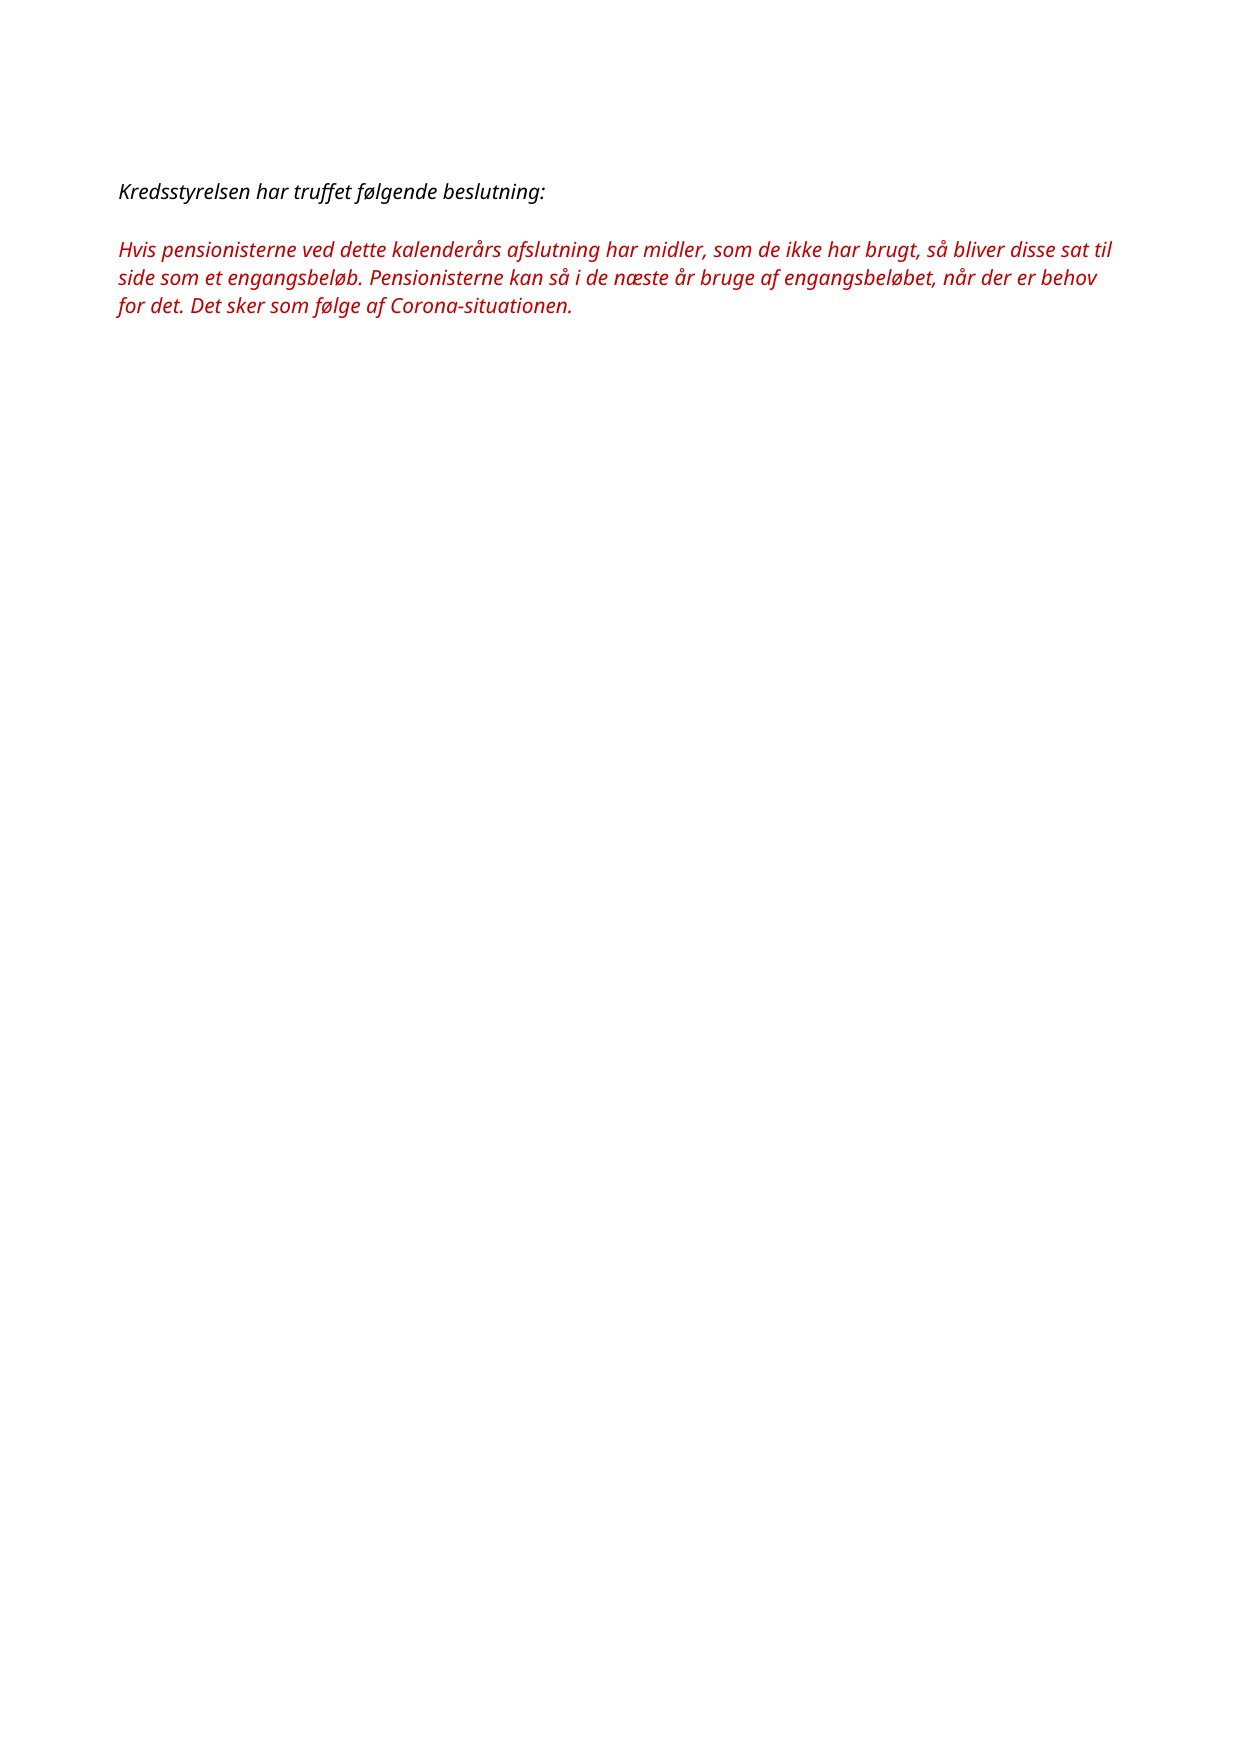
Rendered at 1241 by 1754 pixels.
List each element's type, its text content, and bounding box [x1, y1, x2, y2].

text Kredsstyrelsen har truffet følgende beslutning: [118, 177, 1122, 206]
text Hvis pensionisterne ved dette kalenderårs afslutning har midler, som de ikke har brugt, så bliver disse sat til side som et engangsbeløb. Pensionisterne kan så i de næste år bruge af engangsbeløbet, når der er behov for det. Det sker som følge af Corona-situationen. [118, 235, 1122, 320]
